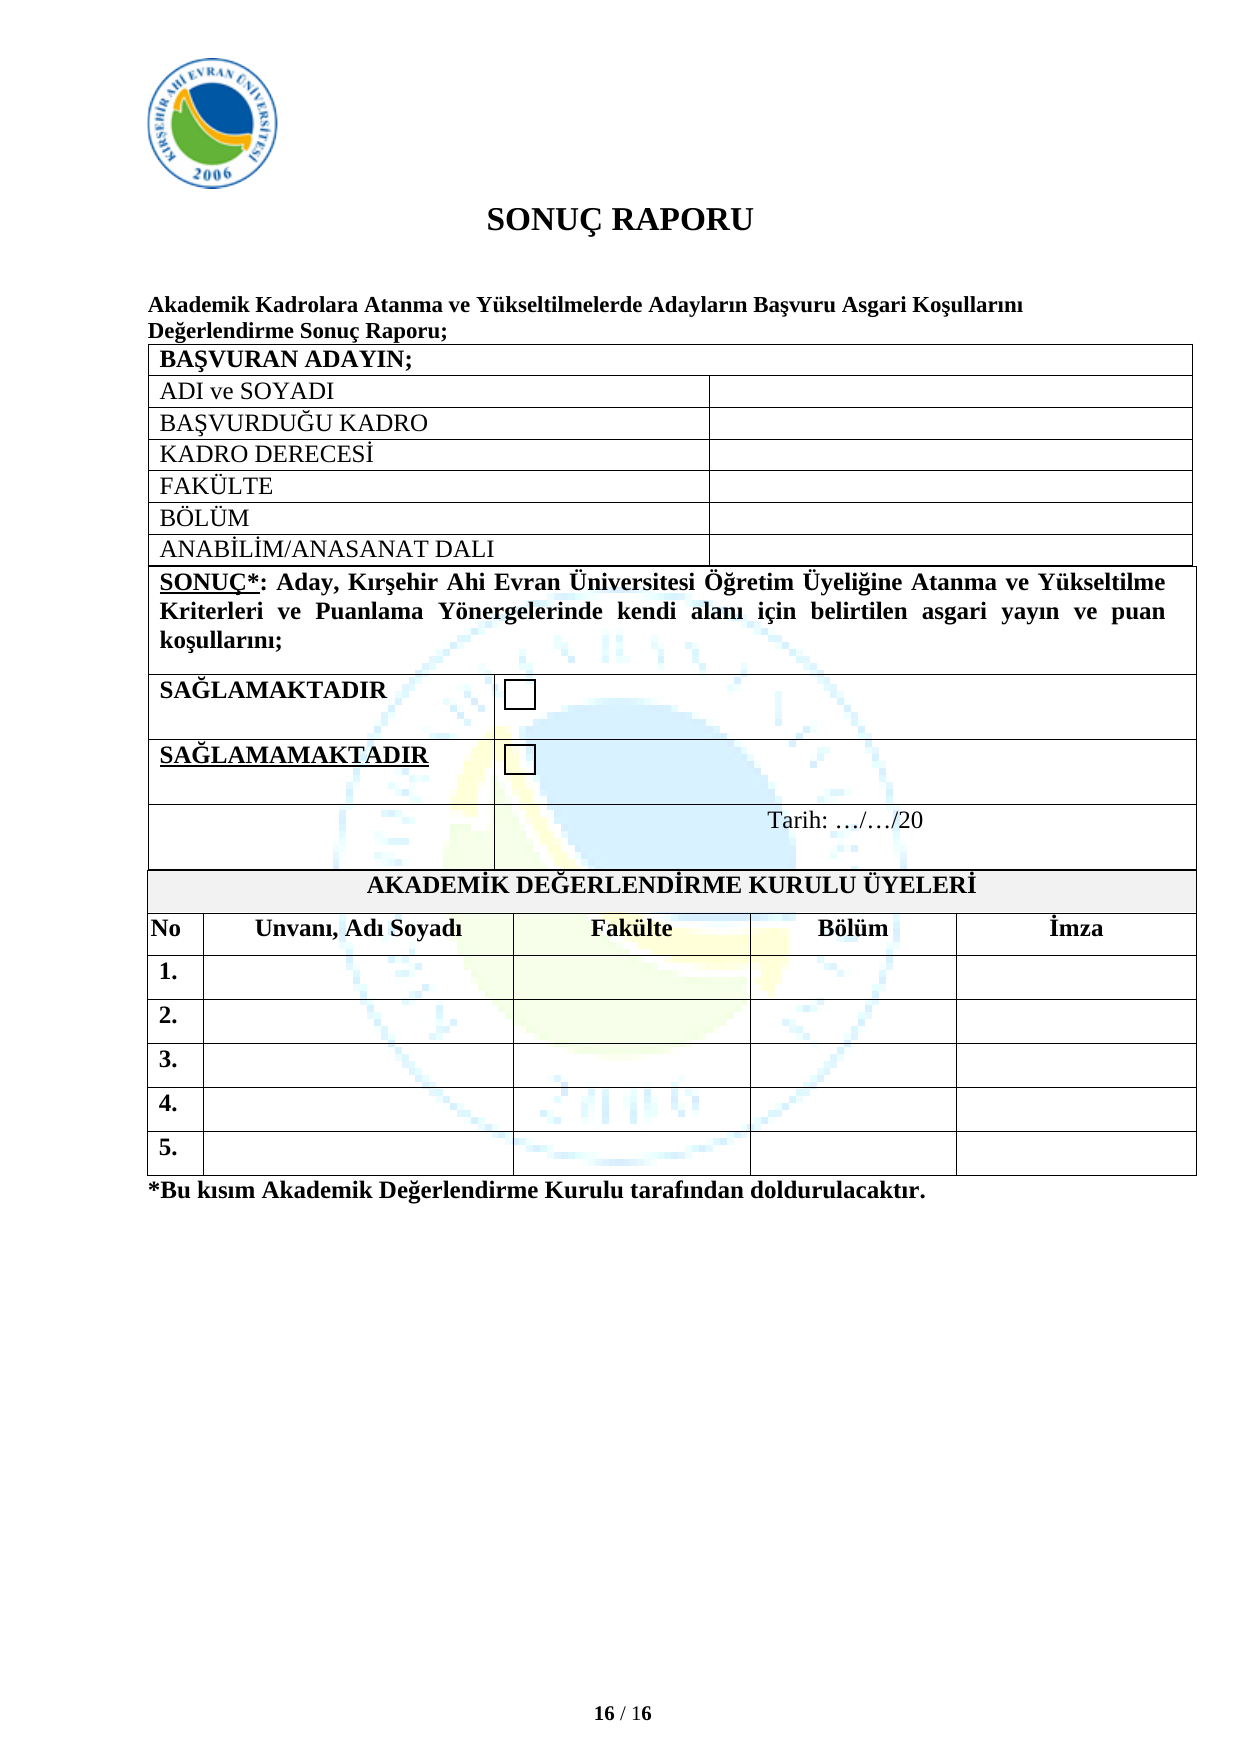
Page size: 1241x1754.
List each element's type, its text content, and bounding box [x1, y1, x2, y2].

table_cell [957, 1088, 1196, 1131]
table_cell ADI ve SOYADI [149, 376, 709, 407]
table_cell [149, 805, 494, 869]
table_cell 5. [148, 1132, 203, 1175]
table_cell [710, 535, 1192, 565]
table_cell Tarih: …/…/20 [495, 805, 1196, 869]
table_cell [204, 1088, 513, 1131]
table_cell [710, 503, 1192, 533]
table_cell [514, 1000, 750, 1043]
table_cell FAKÜLTE [149, 471, 709, 502]
table_cell SAĞLAMAKTADIR [149, 675, 494, 739]
table_cell [204, 1000, 513, 1043]
table_cell Unvanı, Adı Soyadı [204, 914, 513, 955]
text *Bu kısım Akademik Değerlendirme Kurulu tarafından doldurulacaktır. [148, 1176, 1093, 1204]
table_cell Fakülte [514, 914, 750, 955]
table_cell SAĞLAMAMAKTADIR [149, 740, 494, 804]
table_cell [710, 471, 1192, 502]
text Akademik Kadrolara Atanma ve Yükseltilmelerde Adayların Başvuru Asgari Koşullarını Değerlendirme Sonuç Raporu; [148, 291, 1093, 343]
table_cell BAŞVURDUĞU KADRO [149, 408, 709, 438]
table_cell [204, 1044, 513, 1087]
table_cell ANABİLİM/ANASANAT DALI [149, 535, 709, 565]
table_cell [495, 675, 1196, 739]
text SONUÇ RAPORU [148, 200, 1093, 238]
table_cell 4. [148, 1088, 203, 1131]
table_cell KADRO DERECESİ [149, 440, 709, 470]
table_cell [514, 956, 750, 999]
table_cell [751, 1132, 956, 1175]
table_cell [957, 1044, 1196, 1087]
table_cell Bölüm [751, 914, 956, 955]
table_cell [204, 956, 513, 999]
table_cell [957, 956, 1196, 999]
table_cell [751, 1000, 956, 1043]
table_cell [514, 1132, 750, 1175]
table_cell [204, 1132, 513, 1175]
table_header SONUÇ*: Aday, Kırşehir Ahi Evran Üniversitesi Öğretim Üyeliğine Atanma ve Yükseltilme Kriterleri ve Puanlama Yönergelerinde kendi alanı için belirtilen asgari yayın ve puan koşullarını; [149, 567, 1196, 674]
table_cell BÖLÜM [149, 503, 709, 533]
table_cell [710, 408, 1192, 438]
table_cell 2. [148, 1000, 203, 1043]
table_cell No [148, 914, 203, 955]
table_cell [751, 956, 956, 999]
table_cell 1. [148, 956, 203, 999]
table_cell [751, 1088, 956, 1131]
table_cell [957, 1132, 1196, 1175]
picture [147, 58, 278, 189]
table_header AKADEMİK DEĞERLENDİRME KURULU ÜYELERİ [148, 871, 1196, 912]
table_header BAŞVURAN ADAYIN; [149, 345, 1192, 375]
table_cell [514, 1044, 750, 1087]
table_cell [710, 440, 1192, 470]
table_cell [751, 1044, 956, 1087]
table_cell İmza [957, 914, 1196, 955]
table_cell [514, 1088, 750, 1131]
table_cell [710, 376, 1192, 407]
table_cell [495, 740, 1196, 804]
table_cell 3. [148, 1044, 203, 1087]
table_cell [957, 1000, 1196, 1043]
